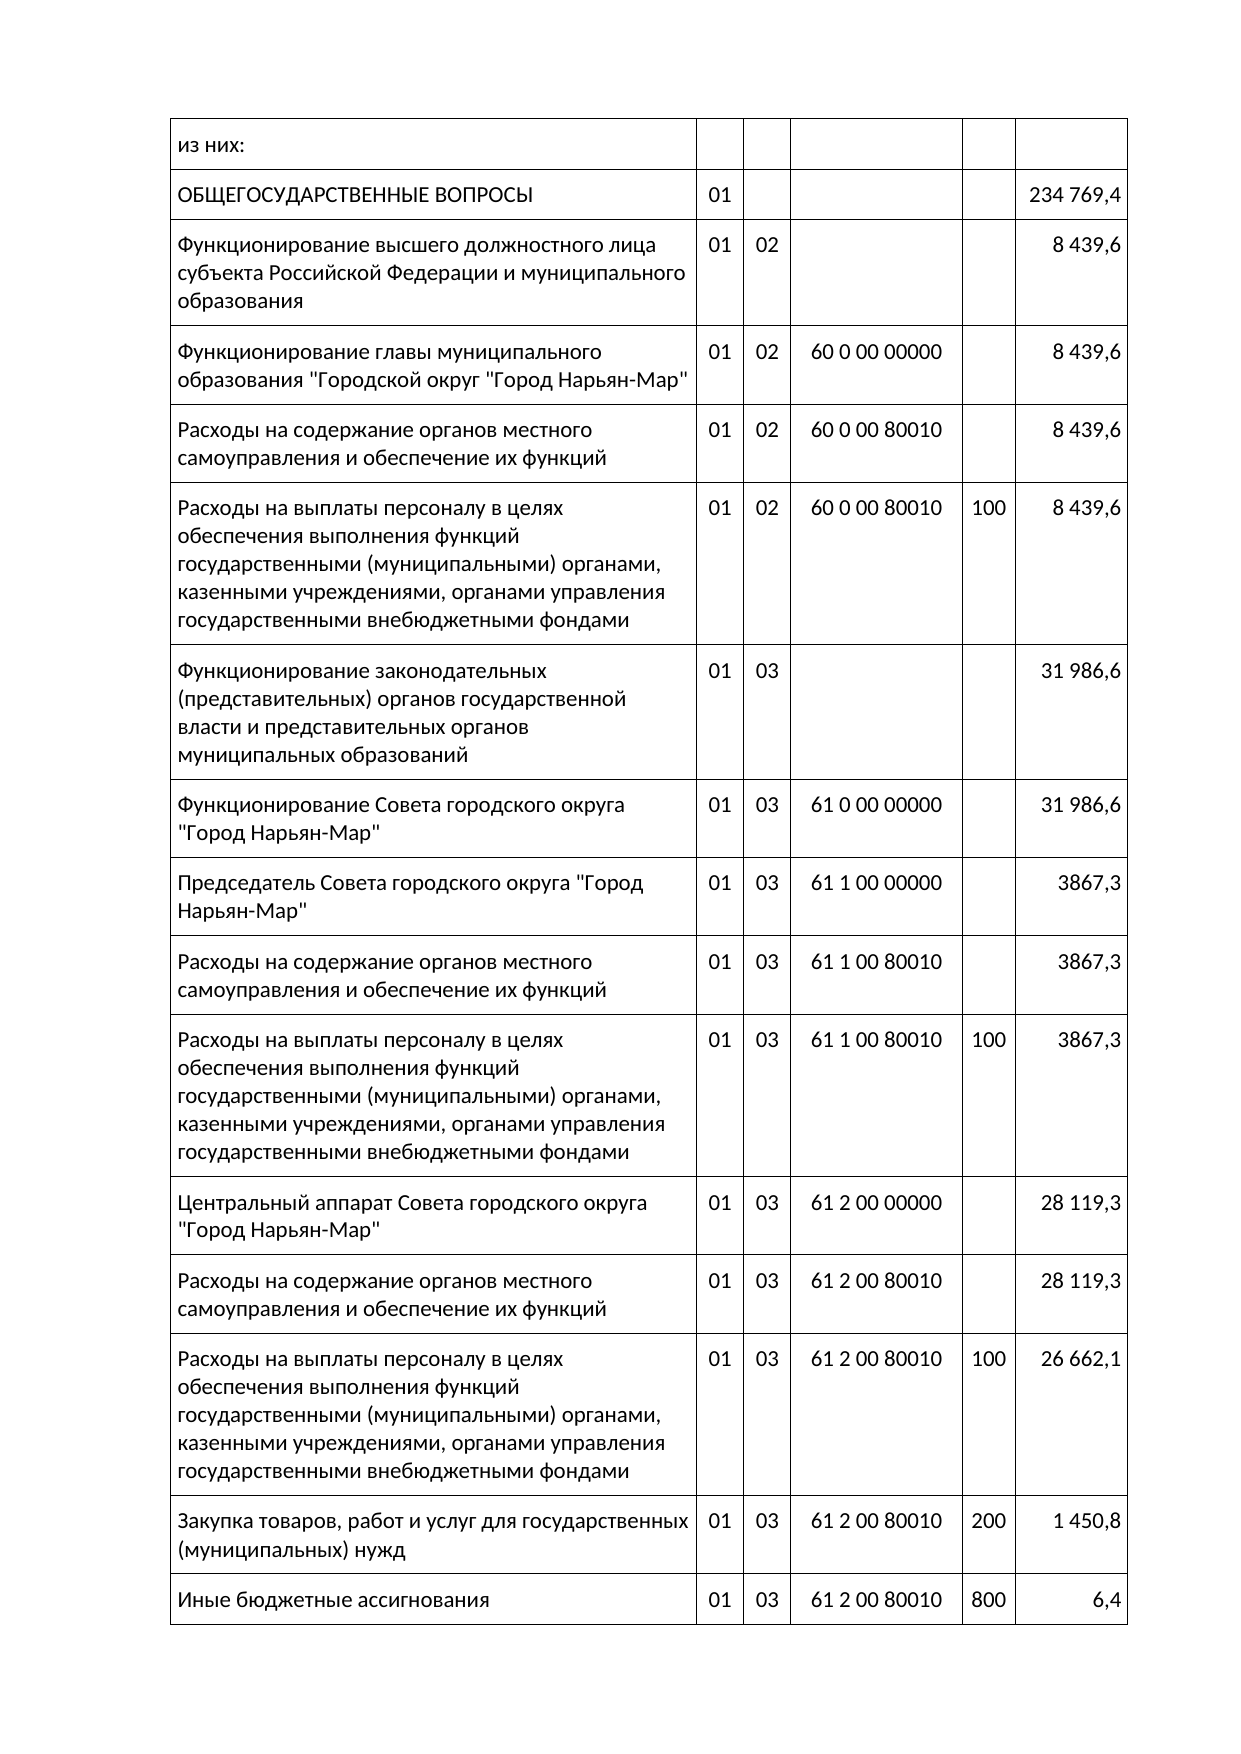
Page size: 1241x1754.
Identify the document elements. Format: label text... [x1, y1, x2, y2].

table_cell 01 [697, 645, 743, 778]
table_cell Расходы на содержание органов местного самоуправления и обеспечение их функций [171, 1255, 696, 1333]
table_cell 61 2 00 00000 [791, 1177, 962, 1254]
table_cell 01 [697, 858, 743, 935]
table_cell [791, 645, 962, 778]
table_cell 03 [744, 1255, 790, 1333]
table_cell 3867,3 [1016, 858, 1127, 935]
table_cell Расходы на содержание органов местного самоуправления и обеспечение их функций [171, 936, 696, 1013]
table_cell 26 662,1 [1016, 1334, 1127, 1495]
table_cell 03 [744, 645, 790, 778]
table_cell [963, 326, 1015, 403]
table_cell 100 [963, 1015, 1015, 1176]
table_cell 1 450,8 [1016, 1496, 1127, 1573]
table_cell 234 769,4 [1016, 170, 1127, 219]
table_cell Иные бюджетные ассигнования [171, 1574, 696, 1624]
table_cell Функционирование законодательных (представительных) органов государственной власти и представительных органов муниципальных образований [171, 645, 696, 778]
table_cell [963, 119, 1015, 168]
table_cell [963, 220, 1015, 325]
table_cell 28 119,3 [1016, 1177, 1127, 1254]
table_cell 01 [697, 483, 743, 644]
table_cell 8 439,6 [1016, 326, 1127, 403]
table_cell [744, 170, 790, 219]
table_cell 01 [697, 170, 743, 219]
table_cell 01 [697, 780, 743, 857]
table_cell [791, 119, 962, 168]
table_cell [963, 405, 1015, 482]
table_cell [744, 119, 790, 168]
table_cell 28 119,3 [1016, 1255, 1127, 1333]
table_cell [963, 780, 1015, 857]
table_cell 8 439,6 [1016, 405, 1127, 482]
table_cell 800 [963, 1574, 1015, 1624]
table_cell 02 [744, 220, 790, 325]
table_cell 100 [963, 1334, 1015, 1495]
table_cell 03 [744, 1015, 790, 1176]
table_cell 01 [697, 1255, 743, 1333]
table_cell 60 0 00 80010 [791, 405, 962, 482]
table_cell 03 [744, 1334, 790, 1495]
table_cell 60 0 00 00000 [791, 326, 962, 403]
table_cell Расходы на содержание органов местного самоуправления и обеспечение их функций [171, 405, 696, 482]
table_cell 01 [697, 1574, 743, 1624]
table_cell 3867,3 [1016, 936, 1127, 1013]
table_cell 61 1 00 00000 [791, 858, 962, 935]
table_cell 01 [697, 1177, 743, 1254]
table_cell [1016, 119, 1127, 168]
table_cell 100 [963, 483, 1015, 644]
table_cell [791, 170, 962, 219]
table_cell [963, 1255, 1015, 1333]
table_cell из них: [171, 119, 696, 168]
table_cell Функционирование высшего должностного лица субъекта Российской Федерации и муниципального образования [171, 220, 696, 325]
table_cell 6,4 [1016, 1574, 1127, 1624]
table_cell 31 986,6 [1016, 780, 1127, 857]
table_cell 03 [744, 936, 790, 1013]
table_cell 01 [697, 936, 743, 1013]
table_cell 61 0 00 00000 [791, 780, 962, 857]
table_cell 61 1 00 80010 [791, 1015, 962, 1176]
table_cell 61 2 00 80010 [791, 1334, 962, 1495]
table_cell 200 [963, 1496, 1015, 1573]
table_cell Функционирование Совета городского округа "Город Нарьян-Мар" [171, 780, 696, 857]
table_cell 31 986,6 [1016, 645, 1127, 778]
table_cell 01 [697, 1334, 743, 1495]
table_cell 61 2 00 80010 [791, 1574, 962, 1624]
table_cell 8 439,6 [1016, 483, 1127, 644]
table_cell [963, 1177, 1015, 1254]
table_cell 61 2 00 80010 [791, 1255, 962, 1333]
table_cell [963, 645, 1015, 778]
table_cell 01 [697, 326, 743, 403]
table_cell 03 [744, 858, 790, 935]
table_cell 02 [744, 405, 790, 482]
table_cell 01 [697, 1015, 743, 1176]
table_cell 03 [744, 1574, 790, 1624]
table_cell Председатель Совета городского округа "Город Нарьян-Мар" [171, 858, 696, 935]
table_cell 61 2 00 80010 [791, 1496, 962, 1573]
table_cell 02 [744, 483, 790, 644]
table_cell [791, 220, 962, 325]
table_cell 3867,3 [1016, 1015, 1127, 1176]
table_cell 01 [697, 405, 743, 482]
table_cell Закупка товаров, работ и услуг для государственных (муниципальных) нужд [171, 1496, 696, 1573]
table_cell [963, 170, 1015, 219]
table_cell [963, 936, 1015, 1013]
table_cell 01 [697, 220, 743, 325]
table_cell 60 0 00 80010 [791, 483, 962, 644]
table_cell Функционирование главы муниципального образования "Городской округ "Город Нарьян-Мар" [171, 326, 696, 403]
table_cell ОБЩЕГОСУДАРСТВЕННЫЕ ВОПРОСЫ [171, 170, 696, 219]
table_cell 03 [744, 780, 790, 857]
table_cell 61 1 00 80010 [791, 936, 962, 1013]
table_cell [697, 119, 743, 168]
table_cell 02 [744, 326, 790, 403]
table_cell 8 439,6 [1016, 220, 1127, 325]
table_cell [963, 858, 1015, 935]
table_cell Центральный аппарат Совета городского округа "Город Нарьян-Мар" [171, 1177, 696, 1254]
table_cell 01 [697, 1496, 743, 1573]
table_cell 03 [744, 1177, 790, 1254]
table_cell 03 [744, 1496, 790, 1573]
